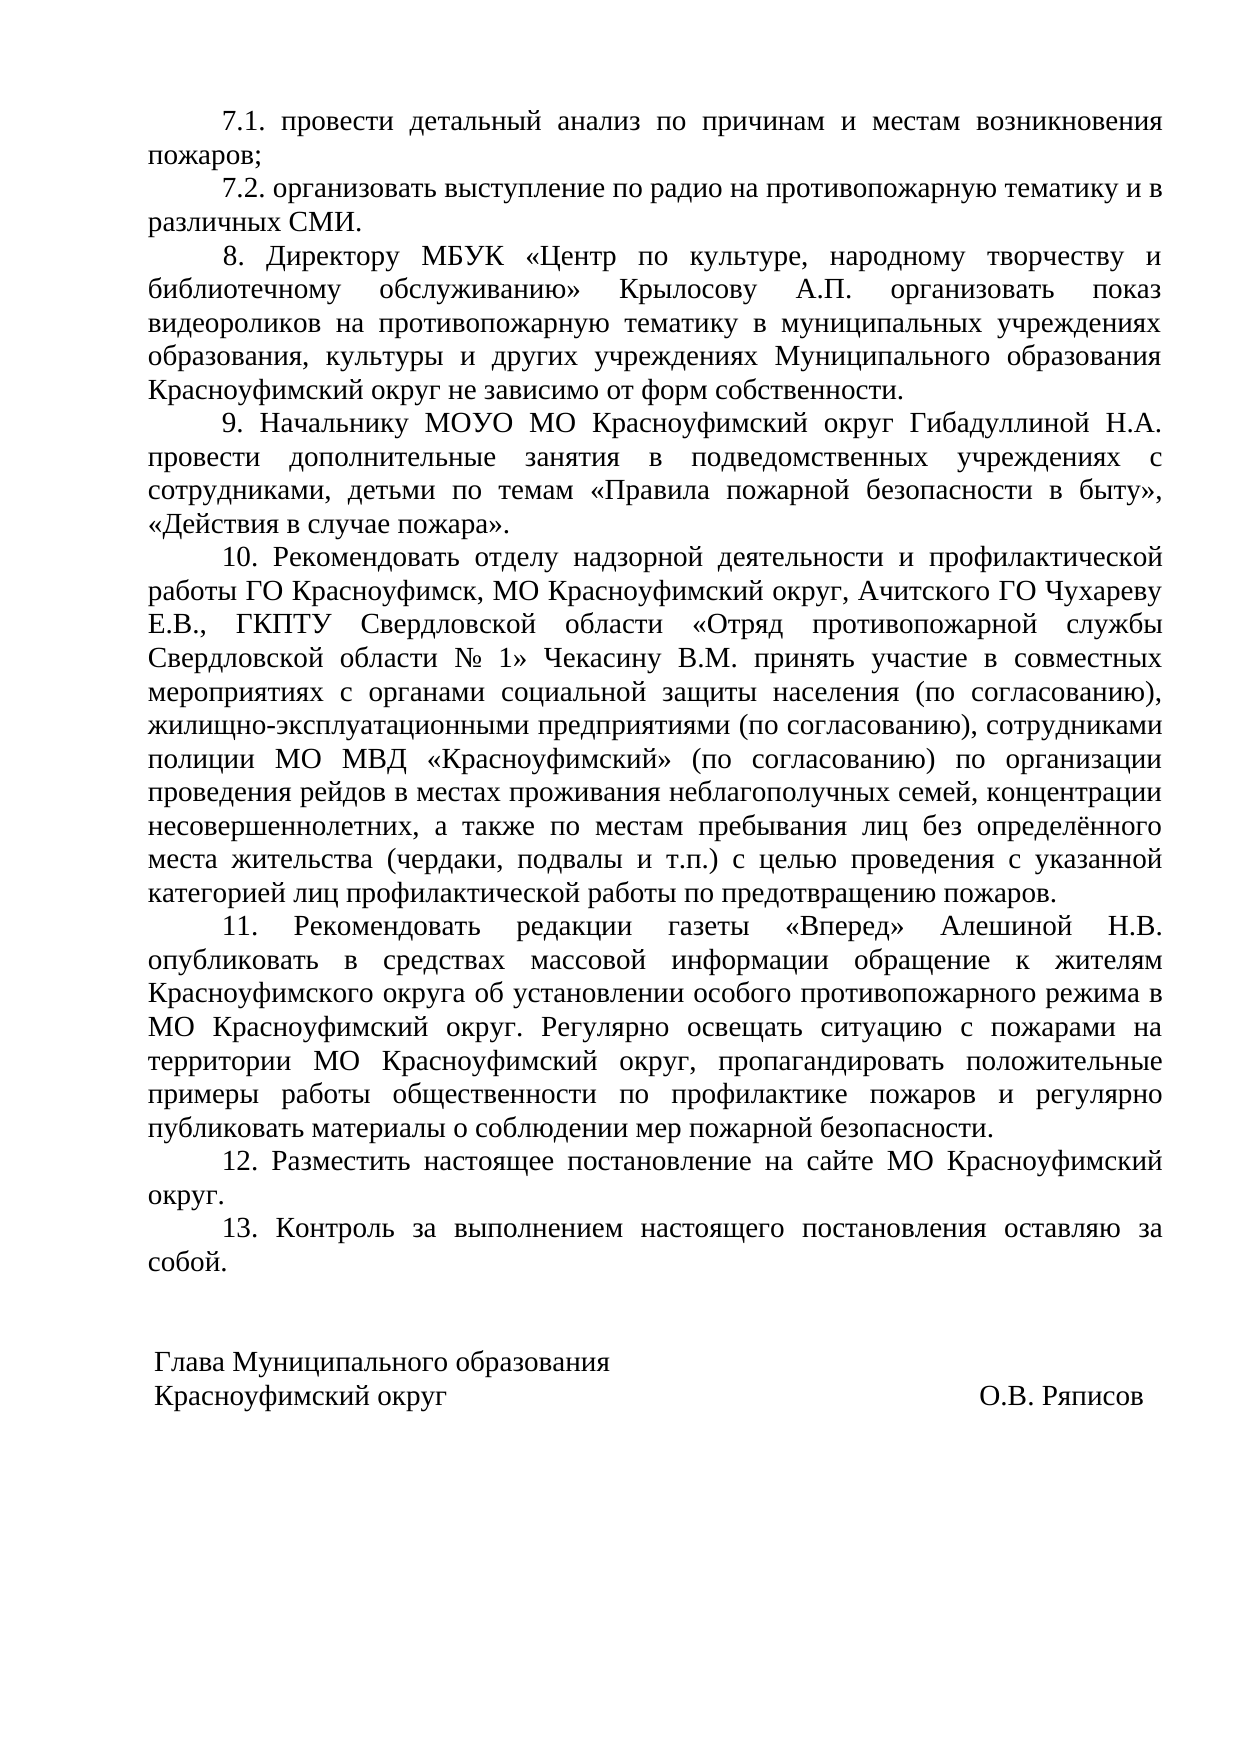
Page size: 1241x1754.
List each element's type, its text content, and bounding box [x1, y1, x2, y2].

text Красноуфимский округ О.В. Ряписов [117, 1378, 1163, 1412]
text Глава Муниципального образования [117, 1344, 1163, 1378]
text 9. Начальнику МОУО МО Красноуфимский округ Гибадуллиной Н.А. провести дополнительные занятия в подведомственных учреждениях с сотрудниками, детьми по темам «Правила пожарной безопасности в быту», «Действия в случае пожара». [148, 405, 1163, 539]
text 7.2. организовать выступление по радио на противопожарную тематику и в различных СМИ. [148, 171, 1163, 238]
text 10. Рекомендовать отделу надзорной деятельности и профилактической работы ГО Красноуфимск, МО Красноуфимский округ, Ачитского ГО Чухареву Е.В., ГКПТУ Свердловской области «Отряд противопожарной службы Свердловской области № 1» Чекасину В.М. принять участие в совместных мероприятиях с органами социальной защиты населения (по согласованию), жилищно-эксплуатационными предприятиями (по согласованию), сотрудниками полиции МО МВД «Красноуфимский» (по согласованию) по организации проведения рейдов в местах проживания неблагополучных семей, концентрации несовершеннолетних, а также по местам пребывания лиц без определённого места жительства (чердаки, подвалы и т.п.) с целью проведения с указанной категорией лиц профилактической работы по предотвращению пожаров. [148, 539, 1163, 908]
text 7.1. провести детальный анализ по причинам и местам возникновения пожаров; [148, 103, 1163, 171]
text 12. Разместить настоящее постановление на сайте МО Красноуфимский округ. [148, 1143, 1163, 1210]
text 13. Контроль за выполнением настоящего постановления оставляю за собой. [148, 1210, 1163, 1277]
text 8. Директору МБУК «Центр по культуре, народному творчеству и библиотечному обслуживанию» Крылосову А.П. организовать показ видеороликов на противопожарную тематику в муниципальных учреждениях образования, культуры и других учреждениях Муниципального образования Красноуфимский округ не зависимо от форм собственности. [148, 238, 1162, 405]
text 11. Рекомендовать редакции газеты «Вперед» Алешиной Н.В. опубликовать в средствах массовой информации обращение к жителям Красноуфимского округа об установлении особого противопожарного режима в МО Красноуфимский округ. Регулярно освещать ситуацию с пожарами на территории МО Красноуфимский округ, пропагандировать положительные примеры работы общественности по профилактике пожаров и регулярно публиковать материалы о соблюдении мер пожарной безопасности. [148, 908, 1163, 1143]
